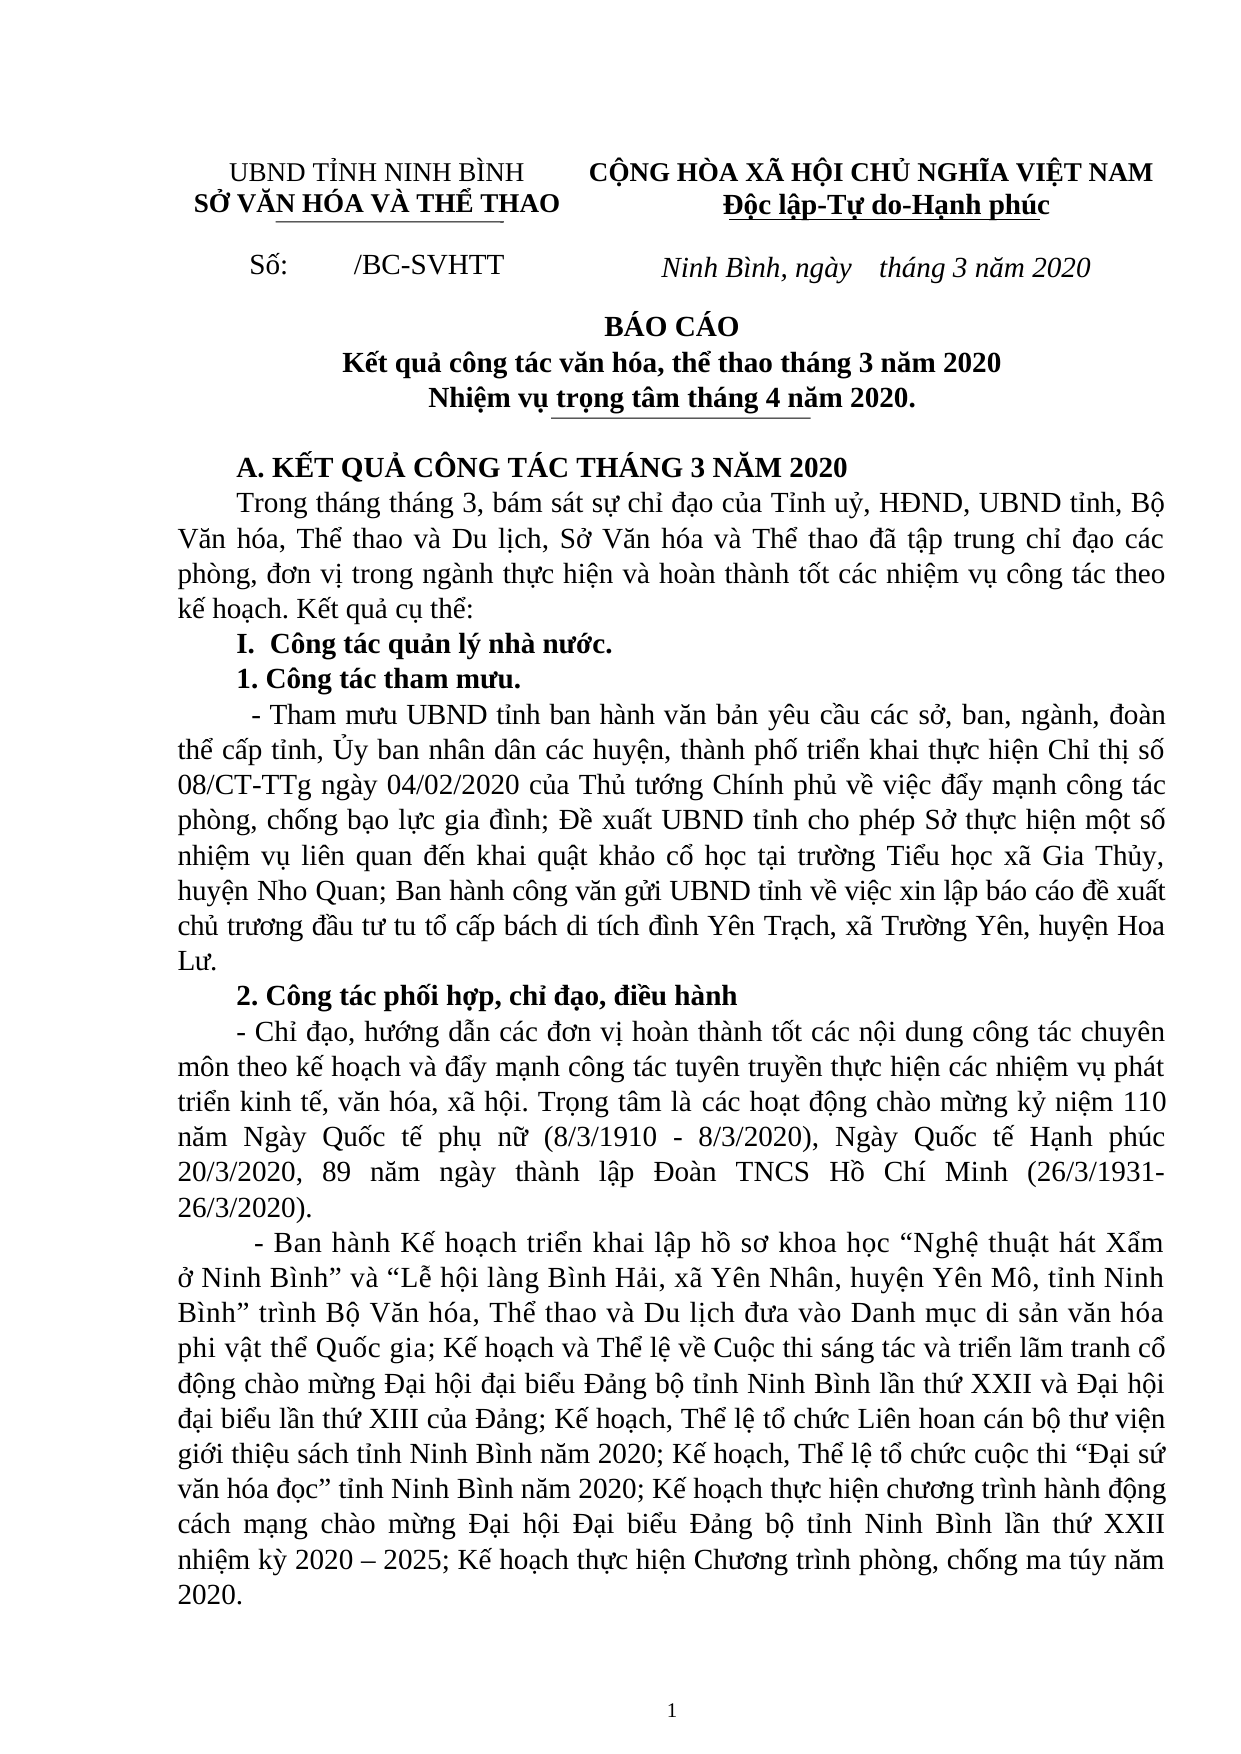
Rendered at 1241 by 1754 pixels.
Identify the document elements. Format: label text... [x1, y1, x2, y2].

text 2. Công tác phối hợp, chỉ đạo, điều hành [177, 978, 1166, 1012]
text Nhiệm vụ trọng tâm tháng 4 năm 2020. [177, 380, 1166, 413]
text Trong tháng tháng 3, bám sát sự chỉ đạo của Tỉnh uỷ, HĐND, UBND tỉnh, Bộ Văn hóa, Thể thao và Du lịch, Sở Văn hóa và Thể thao đã tập trung chỉ đạo các phòng, đơn vị trong ngành thực hiện và hoàn thành tốt các nhiệm vụ công tác theo kế hoạch. Kết quả cụ thể: [177, 486, 1166, 625]
text 1. Công tác tham mưu. [177, 662, 1166, 695]
text A. KẾT QUẢ CÔNG TÁC THÁNG 3 NĂM 2020 [177, 450, 1166, 484]
table_header UBND TỈNH NINH BÌNH SỞ VĂN HÓA VÀ THỂ THAO Số: /BC-SVHTT [177, 156, 576, 309]
text I. Công tác quản lý nhà nước. [177, 626, 1166, 660]
text BÁO CÁO [177, 309, 1166, 343]
table_header CỘNG HÒA XÃ HỘI CHỦ NGHĨA VIỆT NAM Độc lập-Tự do-Hạnh phúc Ninh Bình, ngày tháng 3 năm 2020 [576, 156, 1196, 309]
text - Chỉ đạo, hướng dẫn các đơn vị hoàn thành tốt các nội dung công tác chuyên môn theo kế hoạch và đẩy mạnh công tác tuyên truyền thực hiện các nhiệm vụ phát triển kinh tế, văn hóa, xã hội. Trọng tâm là các hoạt động chào mừng kỷ niệm 110 năm Ngày Quốc tế phụ nữ (8/3/1910 - 8/3/2020), Ngày Quốc tế Hạnh phúc 20/3/2020, 89 năm ngày thành lập Đoàn TNCS Hồ Chí Minh (26/3/1931- 26/3/2020). [177, 1014, 1166, 1223]
text - Tham mưu UBND tỉnh ban hành văn bản yêu cầu các sở, ban, ngành, đoàn thể cấp tỉnh, Ủy ban nhân dân các huyện, thành phố triển khai thực hiện Chỉ thị số 08/CT-TTg ngày 04/02/2020 của Thủ tướng Chính phủ về việc đẩy mạnh công tác phòng, chống bạo lực gia đình; Đề xuất UBND tỉnh cho phép Sở thực hiện một số nhiệm vụ liên quan đến khai quật khảo cổ học tại trường Tiểu học xã Gia Thủy, huyện Nho Quan; Ban hành công văn gửi UBND tỉnh về việc xin lập báo cáo đề xuất chủ trương đầu tư tu tổ cấp bách di tích đình Yên Trạch, xã Trường Yên, huyện Hoa Lư. [177, 697, 1166, 977]
text Kết quả công tác văn hóa, thể thao tháng 3 năm 2020 [177, 345, 1166, 378]
text - Ban hành Kế hoạch triển khai lập hồ sơ khoa học “Nghệ thuật hát Xẩm ở Ninh Bình” và “Lễ hội làng Bình Hải, xã Yên Nhân, huyện Yên Mô, tỉnh Ninh Bình” trình Bộ Văn hóa, Thể thao và Du lịch đưa vào Danh mục di sản văn hóa phi vật thể Quốc gia; Kế hoạch và Thể lệ về Cuộc thi sáng tác và triển lãm tranh cổ động chào mừng Đại hội đại biểu Đảng bộ tỉnh Ninh Bình lần thứ XXII và Đại hội đại biểu lần thứ XIII của Đảng; Kế hoạch, Thể lệ tổ chức Liên hoan cán bộ thư viện giới thiệu sách tỉnh Ninh Bình năm 2020; Kế hoạch, Thể lệ tổ chức cuộc thi “Đại sứ văn hóa đọc” tỉnh Ninh Bình năm 2020; Kế hoạch thực hiện chương trình hành động cách mạng chào mừng Đại hội Đại biểu Đảng bộ tỉnh Ninh Bình lần thứ XXII nhiệm kỳ 2020 – 2025; Kế hoạch thực hiện Chương trình phòng, chống ma túy năm 2020. [177, 1225, 1166, 1611]
